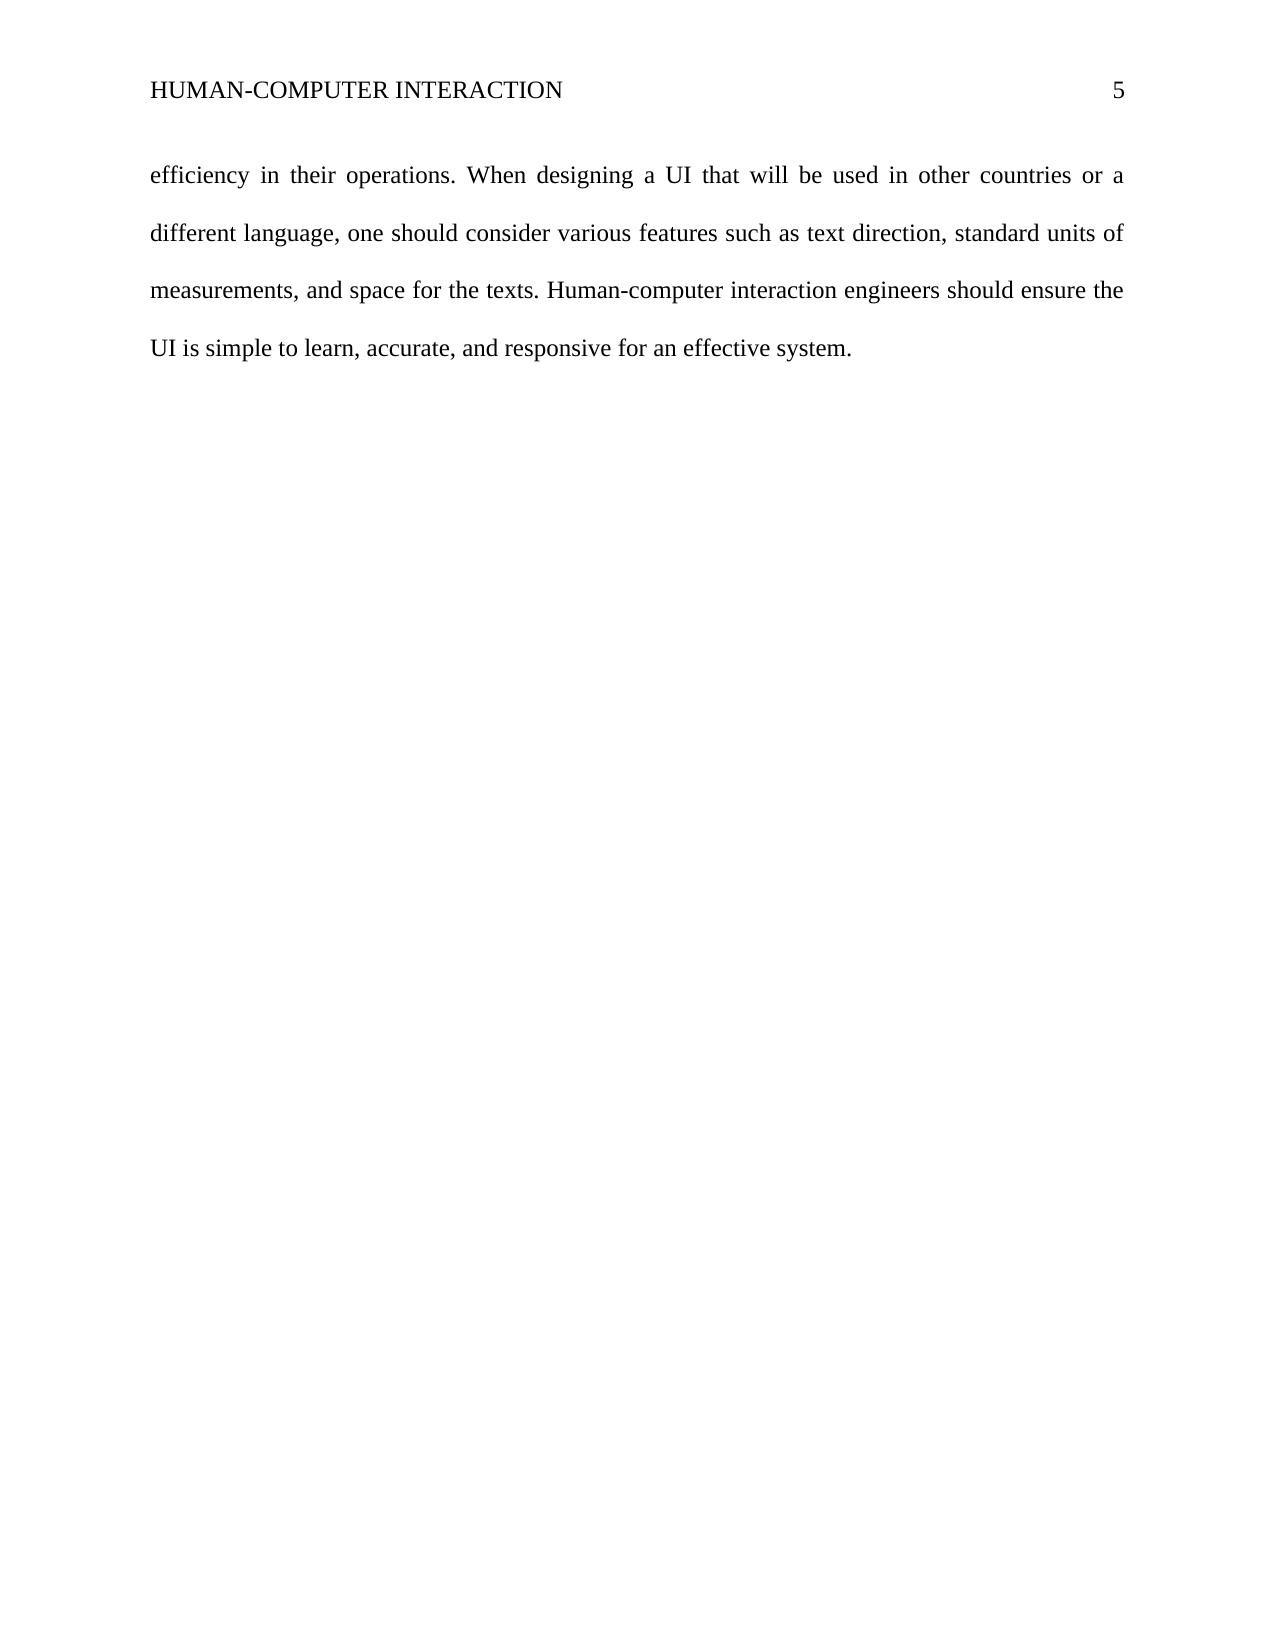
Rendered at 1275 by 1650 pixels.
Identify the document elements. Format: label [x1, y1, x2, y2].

text [150, 161, 1125, 362]
